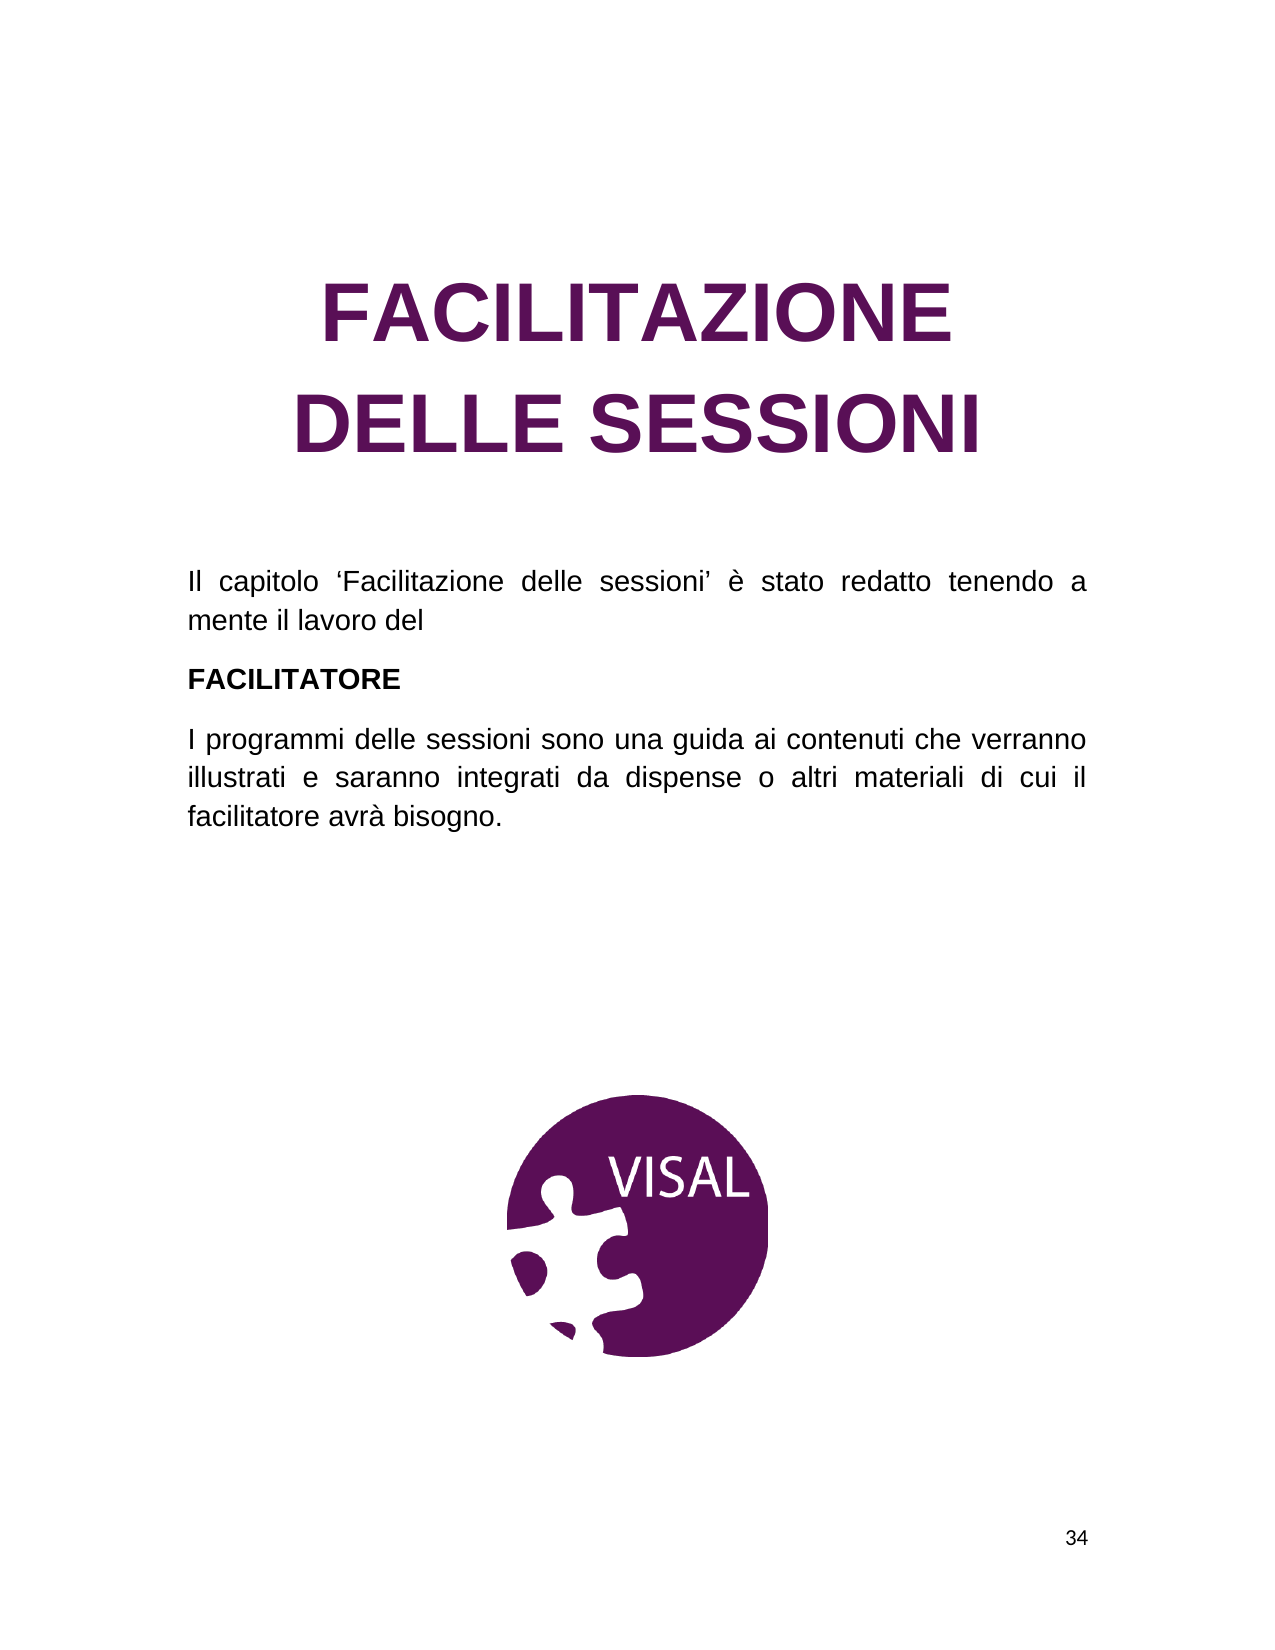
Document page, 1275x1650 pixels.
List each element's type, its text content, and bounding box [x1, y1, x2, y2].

subtitle FACILITAZIONE DELLE SESSIONI [187, 264, 1088, 470]
text FACILITATORE [187, 662, 1088, 696]
text Il capitolo ‘Facilitazione delle sessioni’ è stato redatto tenendo a mente il lavoro del [187, 564, 1088, 636]
picture [507, 1095, 768, 1357]
text I programmi delle sessioni sono una guida ai contenuti che verranno illustrati e saranno integrati da dispense o altri materiali di cui il facilitatore avrà bisogno. [187, 722, 1088, 832]
